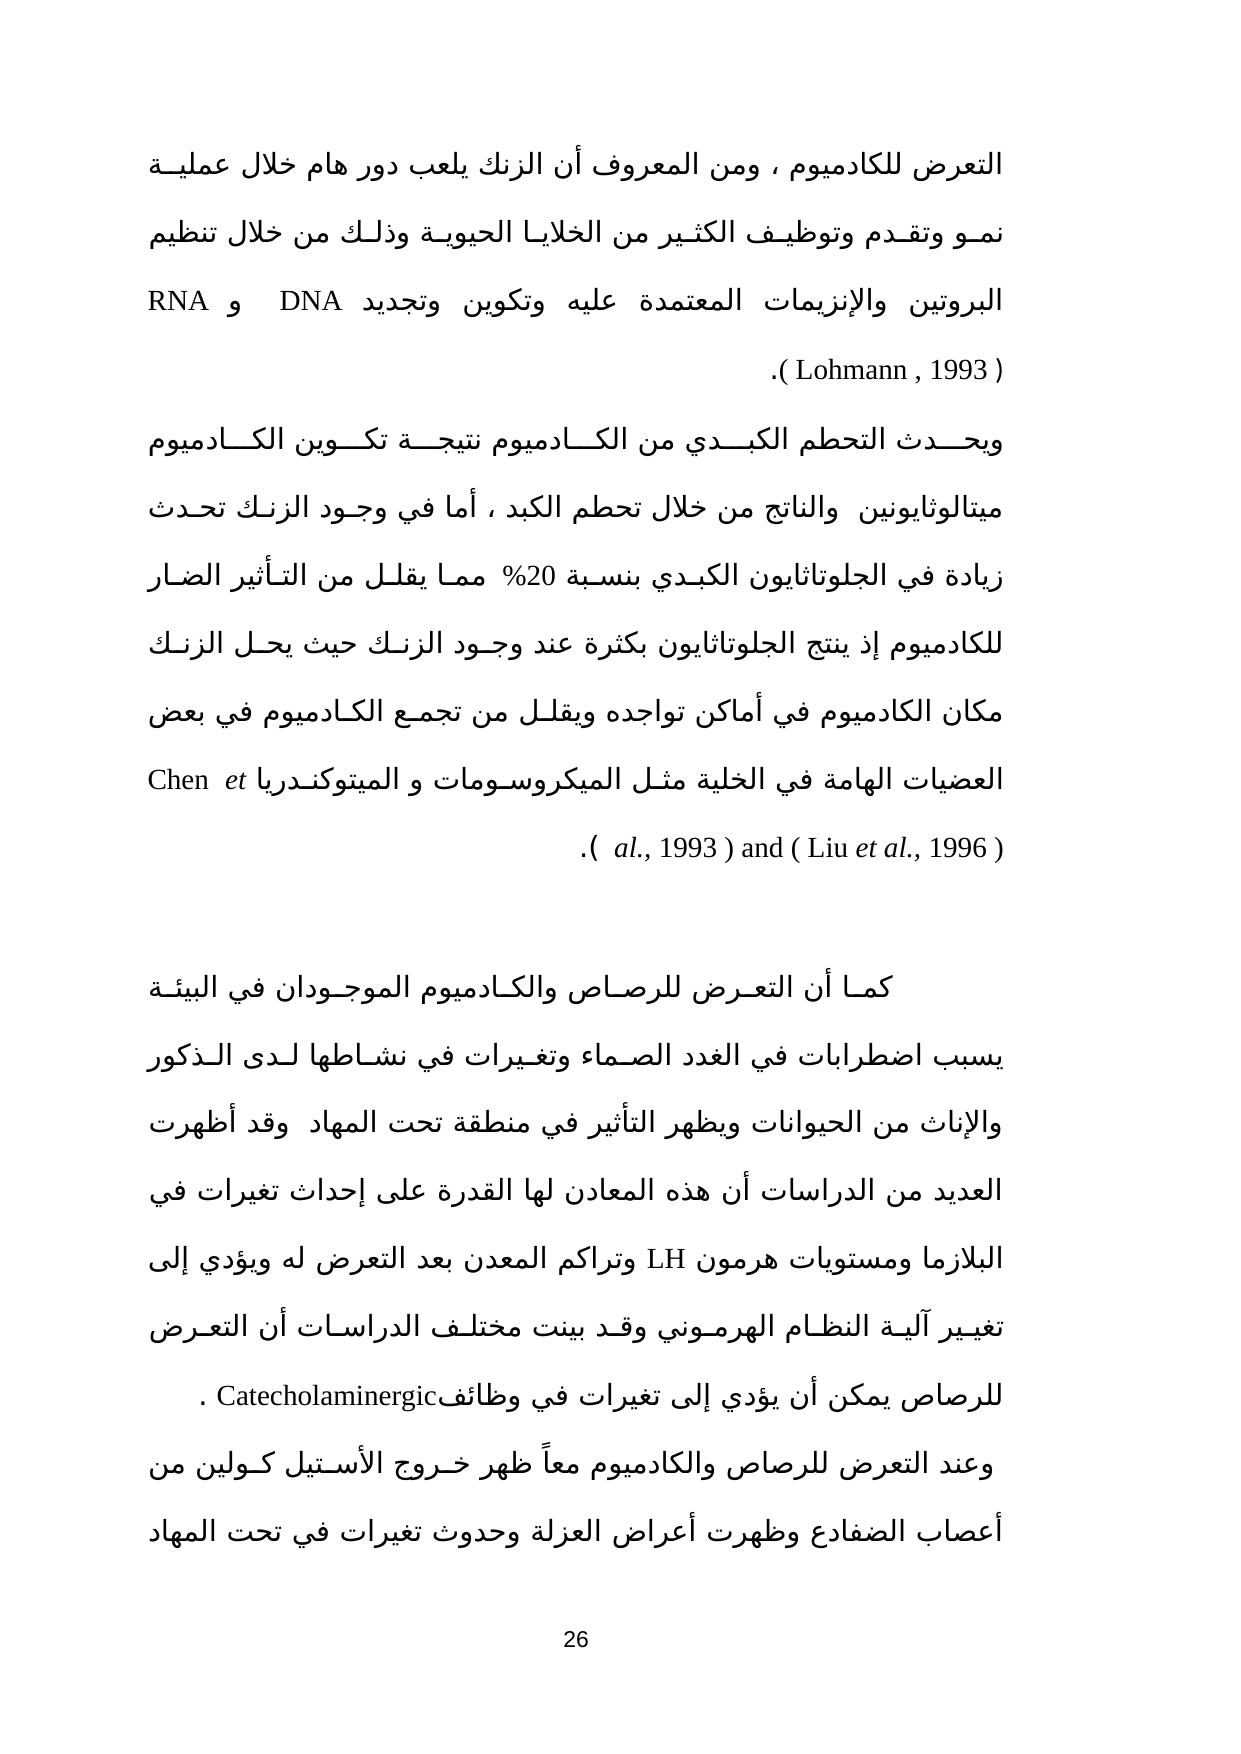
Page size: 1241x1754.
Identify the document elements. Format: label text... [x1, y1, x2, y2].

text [148, 148, 1004, 387]
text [148, 1446, 1004, 1548]
text ويحدث التحطم الكبدي من الكادميوم نتيجة تكوين الكادميوم ميتالوثايونين والناتج من خلال تحطم الكبد ، أما في وجود الزنك تحدث زيادة في الجلوتاثايون الكبدي بنسبة 20% مما يقلل من التأثير الضار للكادميوم إذ ينتج الجلوتاثايون بكثرة عند وجود الزنك حيث يحل الزنك مكان الكادميوم في أماكن تواجده ويقلل من تجمع الكادميوم في بعض العضيات الهامة في الخلية مثل الميكروسومات و الميتوكندريا Chen et al., 1993 ) and ( Liu et al., 1996 ) ). [148, 422, 1004, 864]
text كما أن التعرض للرصاص والكادميوم الموجودان في البيئة يسبب اضطرابات في الغدد الصماء وتغيرات في نشاطها لدى الذكور والإناث من الحيوانات ويظهر التأثير في منطقة تحت المهاد وقد أظهرت العديد من الدراسات أن هذه المعادن لها القدرة على إحداث تغيرات في البلازما ومستويات هرمون LH وتراكم المعدن بعد التعرض له ويؤدي إلى تغيير آلية النظام الهرموني وقد بينت مختلف الدراسات أن التعرض للرصاص يمكن أن يؤدي إلى تغيرات في وظائفCatecholaminergic . [148, 970, 1004, 1412]
